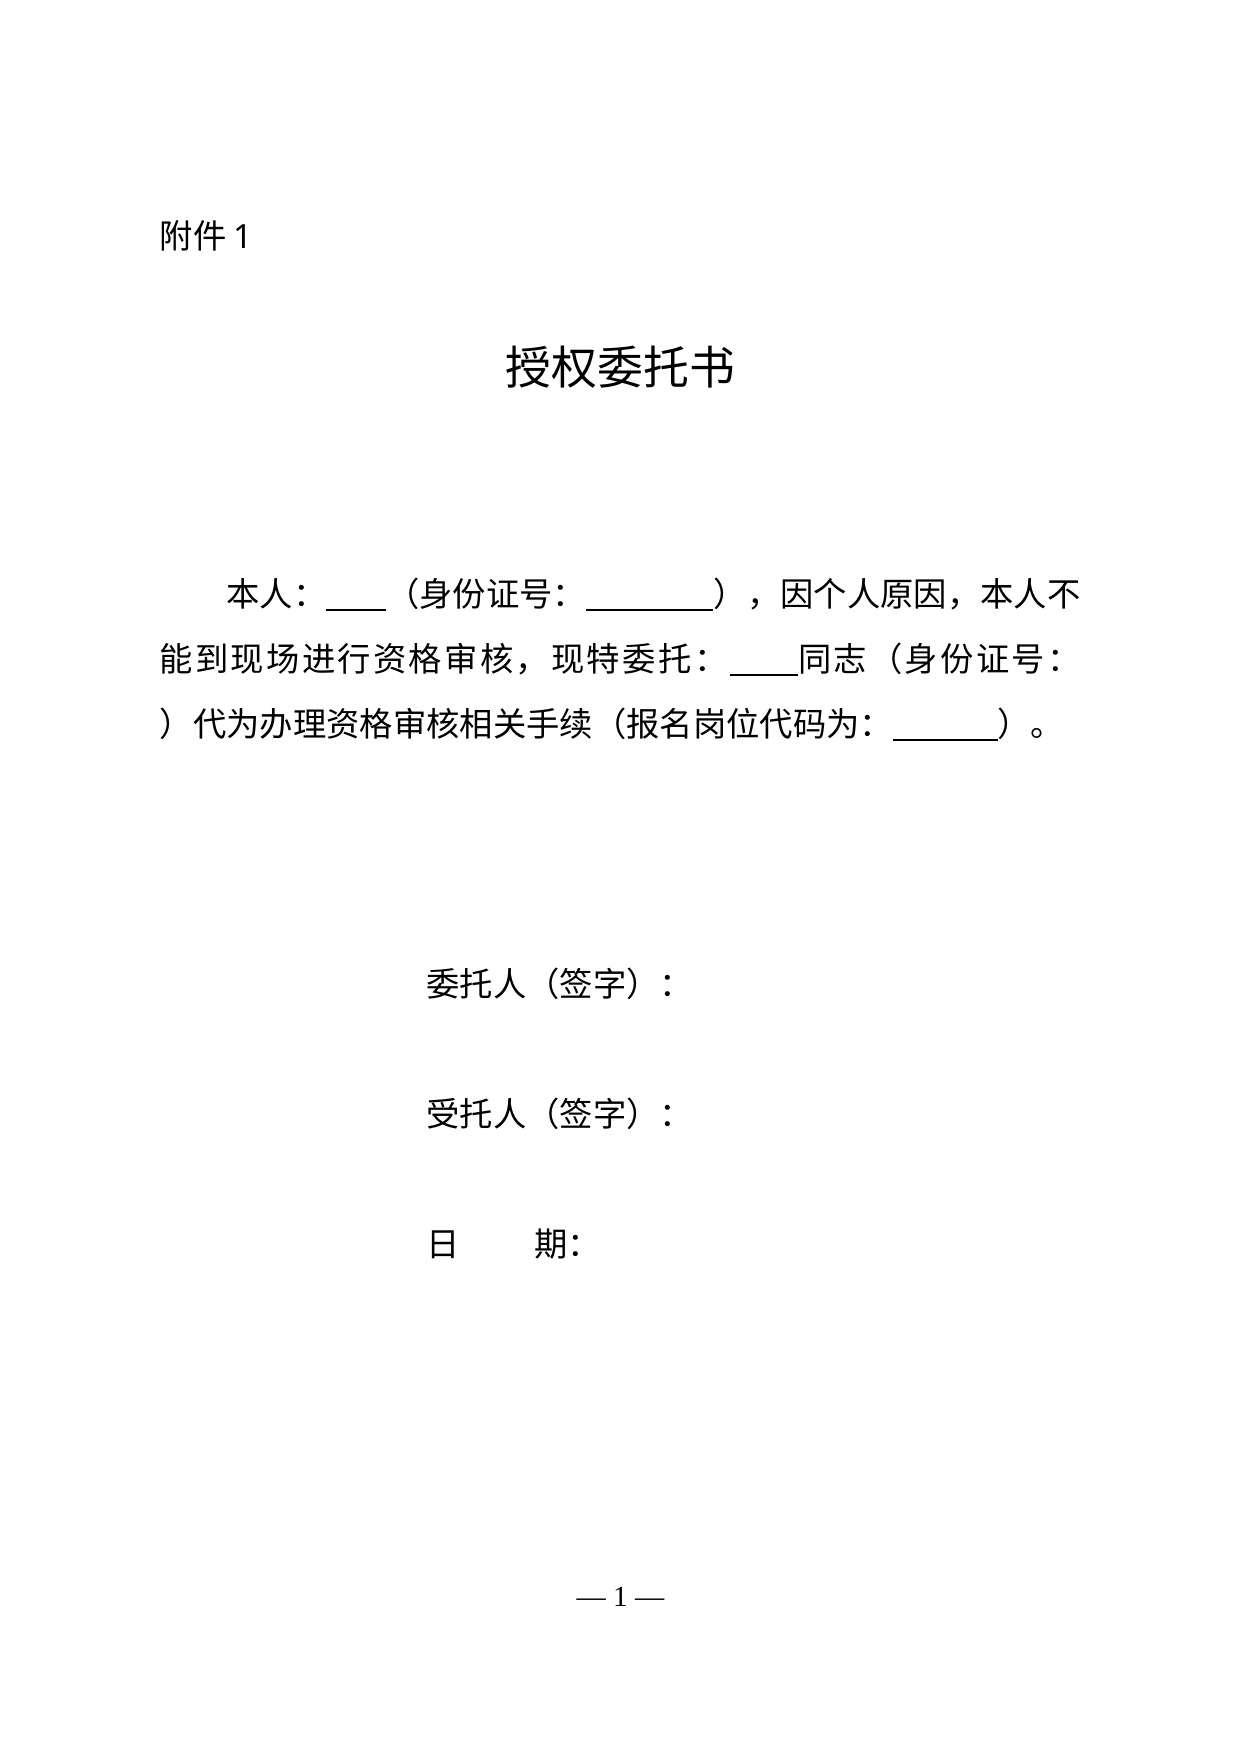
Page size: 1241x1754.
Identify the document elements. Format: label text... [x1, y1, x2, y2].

text 授权委托书 [159, 316, 1081, 413]
text 委托人（签字）： [159, 949, 1081, 1014]
text 附件1 [159, 202, 1081, 267]
text 日 期： [159, 1209, 1081, 1274]
text 本人： （身份证号： ），因个人原因，本人不能到现场进行资格审核，现特委托： 同志（身份证号： ）代为办理资格审核相关手续（报名岗位代码为： ）。 [159, 559, 1081, 754]
text 受托人（签字）： [159, 1079, 1081, 1144]
